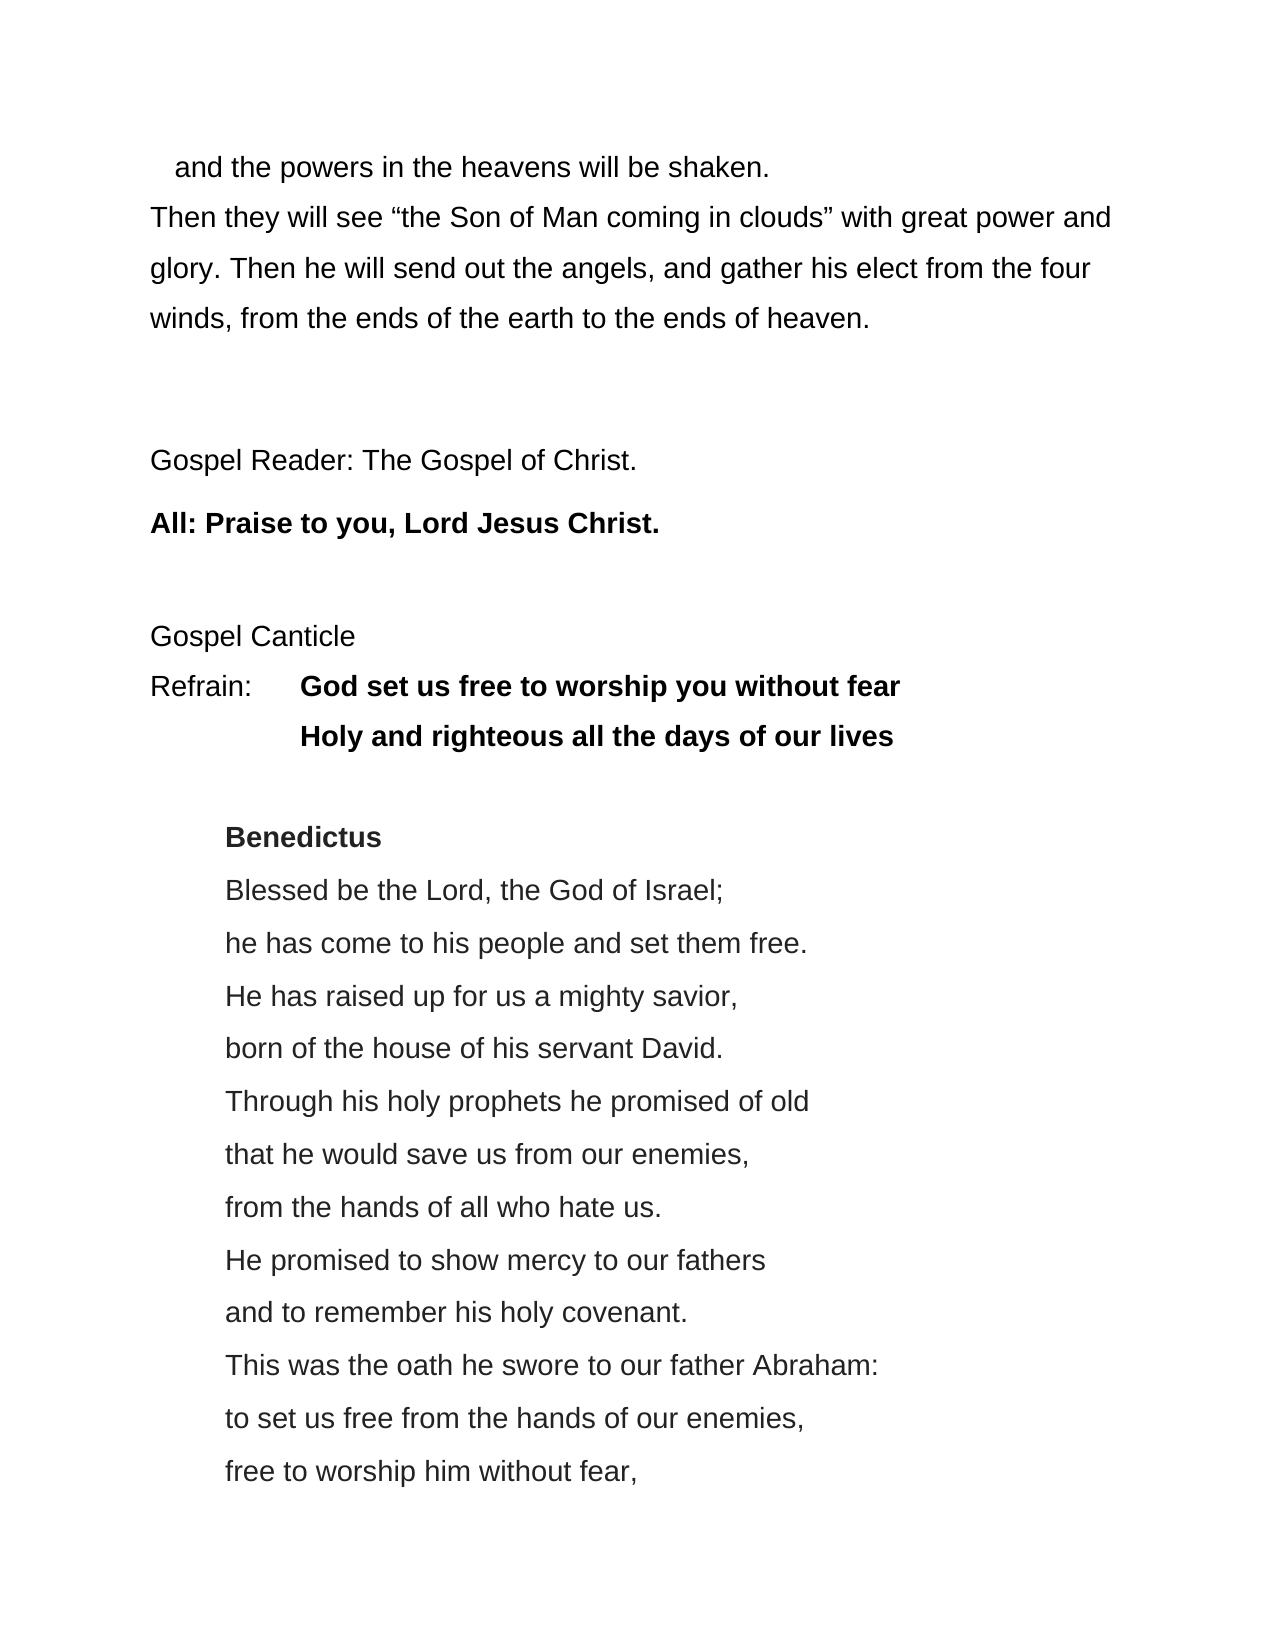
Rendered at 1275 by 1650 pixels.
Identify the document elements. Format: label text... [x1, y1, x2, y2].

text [150, 150, 1125, 334]
text Gospel Canticle [150, 619, 1125, 652]
text born of the house of his servant David. [225, 1031, 1125, 1065]
text he has come to his people and set them free. [225, 926, 1125, 959]
text Blessed be the Lord, the God of Israel; [225, 873, 1125, 906]
text from the hands of all who hate us. [225, 1190, 1125, 1223]
text and to remember his holy covenant. [225, 1295, 1125, 1329]
text He has raised up for us a mighty savior, [225, 978, 1125, 1012]
text that he would save us from our enemies, [225, 1137, 1125, 1171]
text Refrain: God set us free to worship you without fear [150, 669, 1125, 703]
text All: Praise to you, Lord Jesus Christ. [150, 506, 1125, 539]
text Gospel Reader: The Gospel of Christ. [150, 443, 1125, 477]
text free to worship him without fear, [225, 1454, 1125, 1487]
text Benedictus [225, 820, 1125, 854]
text Through his holy prophets he promised of old [225, 1084, 1125, 1118]
text He promised to show mercy to our fathers [225, 1243, 1125, 1276]
text to set us free from the hands of our enemies, [225, 1401, 1125, 1434]
text This was the oath he swore to our father Abraham: [225, 1348, 1125, 1382]
text Holy and righteous all the days of our lives [150, 719, 1125, 753]
